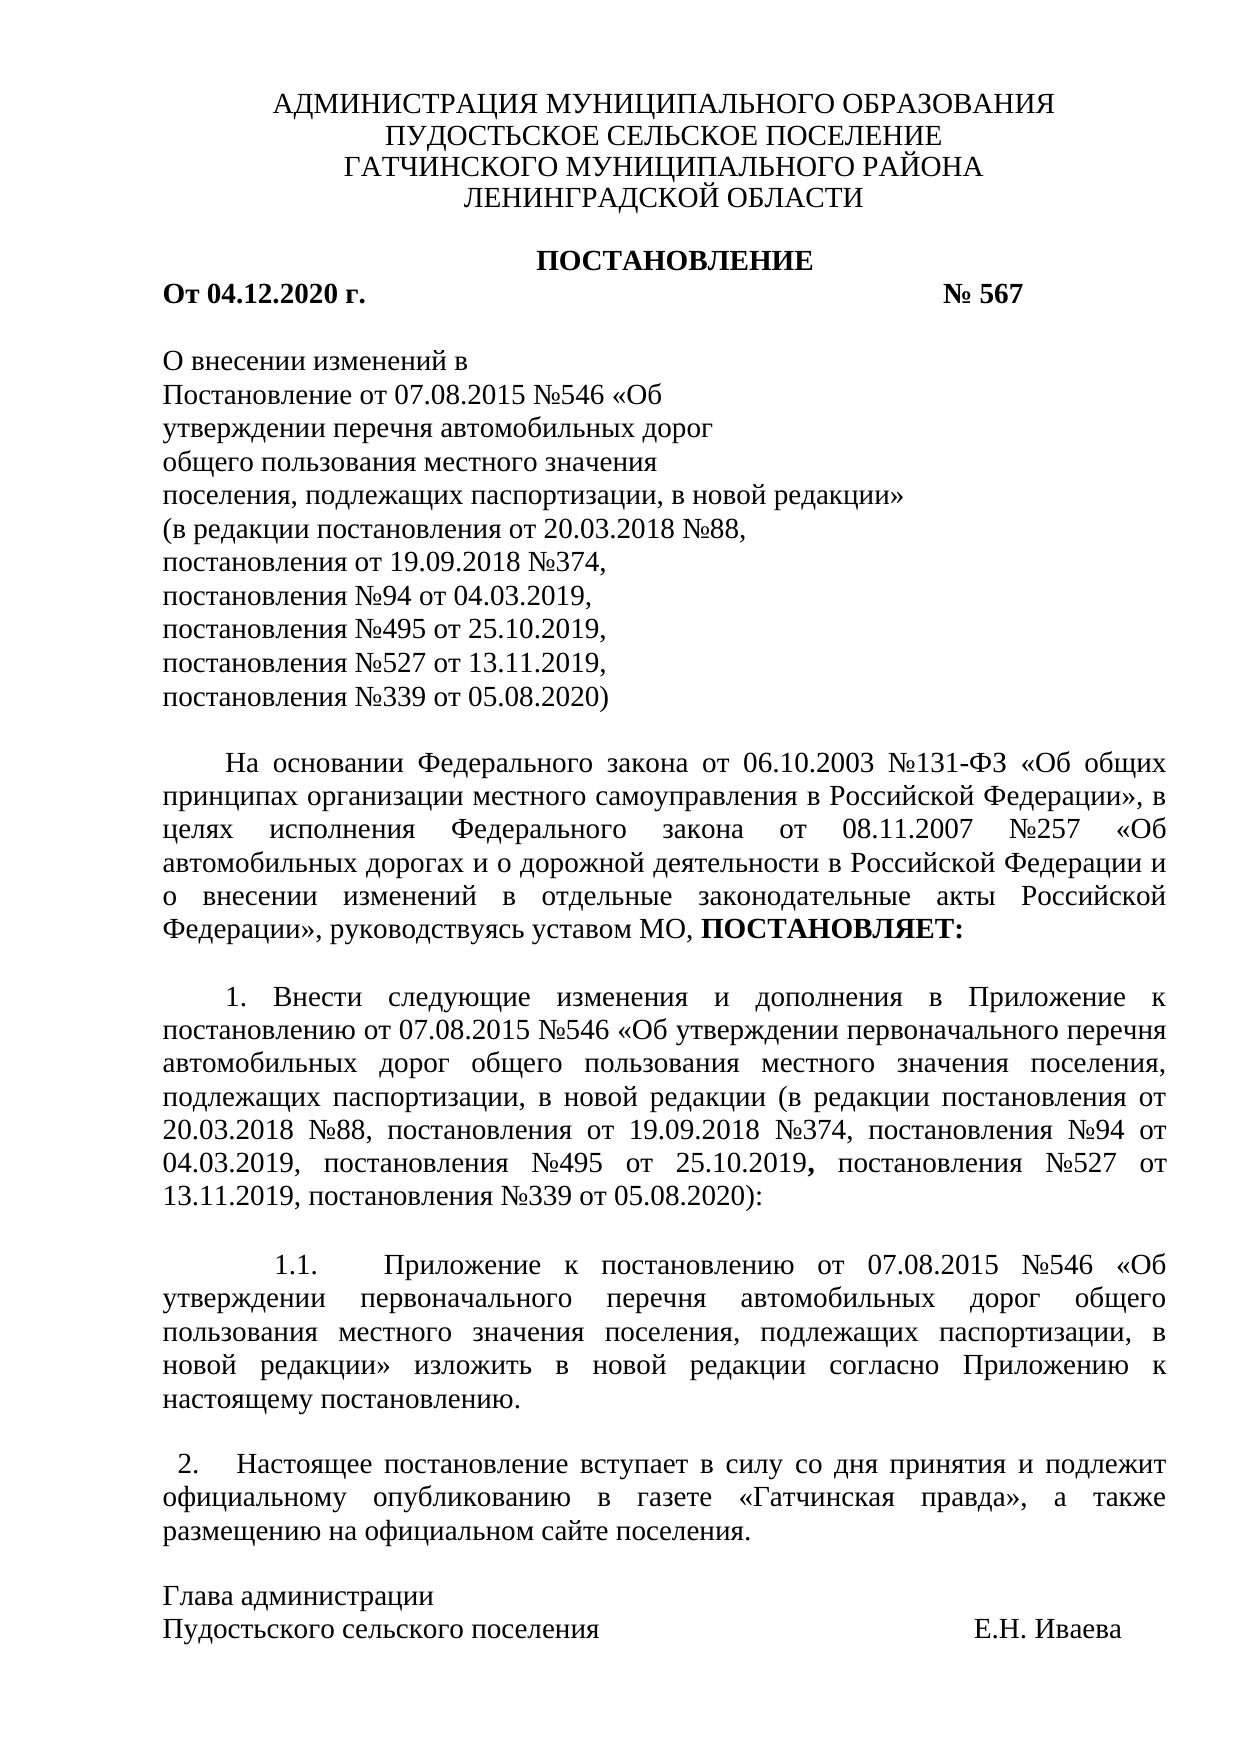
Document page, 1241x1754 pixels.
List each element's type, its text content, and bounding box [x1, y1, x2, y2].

text Пудостьского сельского поселения Е.Н. Иваева [162, 1612, 1169, 1645]
text АДМИНИСТРАЦИЯ МУНИЦИПАЛЬНОГО ОБРАЗОВАНИЯ ПУДОСТЬСКОЕ СЕЛЬСКОЕ ПОСЕЛЕНИЕ ГАТЧИНСКОГО МУНИЦИПАЛЬНОГО РАЙОНА ЛЕНИНГРАДСКОЙ ОБЛАСТИ [162, 89, 1165, 214]
text постановления №495 от 25.10.2019, [162, 612, 1167, 645]
text постановления №94 от 04.03.2019, [162, 578, 1167, 612]
text ПОСТАНОВЛЕНИЕ [162, 247, 1167, 276]
text 1. Внести следующие изменения и дополнения в Приложение к постановлению от 07.08.2015 №546 «Об утверждении первоначального перечня автомобильных дорог общего пользования местного значения поселения, подлежащих паспортизации, в новой редакции (в редакции постановления от 20.03.2018 №88, постановления от 19.09.2018 №374, постановления №94 от 04.03.2019, постановления №495 от 25.10.2019, постановления №527 от 13.11.2019, постановления №339 от 05.08.2020): [162, 980, 1167, 1212]
text О внесении изменений в [162, 343, 1167, 377]
text поселения, подлежащих паспортизации, в новой редакции» [162, 477, 1167, 511]
list Настоящее постановление вступает в силу со дня принятия и подлежит официальному опубликованию в газете «Гатчинская правда», а также размещению на официальном сайте поселения. [162, 1446, 1167, 1547]
text Постановление от 07.08.2015 №546 «Об [162, 377, 1167, 410]
text общего пользования местного значения [162, 444, 1167, 477]
text От 04.12.2020 г. № 567 [162, 276, 1167, 309]
text постановления №527 от 13.11.2019, [162, 645, 1167, 679]
text постановления от 19.09.2018 №374, [162, 544, 1167, 578]
text (в редакции постановления от 20.03.2018 №88, [162, 511, 1167, 544]
text На основании Федерального закона от 06.10.2003 №131-ФЗ «Об общих принципах организации местного самоуправления в Российской Федерации», в целях исполнения Федерального закона от 08.11.2007 №257 «Об автомобильных дорогах и о дорожной деятельности в Российской Федерации и о внесении изменений в отдельные законодательные акты Российской Федерации», руководствуясь уставом МО, ПОСТАНОВЛЯЕТ: [162, 746, 1167, 945]
text постановления №339 от 05.08.2020) [162, 679, 1167, 712]
list Приложение к постановлению от 07.08.2015 №546 «Об утверждении первоначального перечня автомобильных дорог общего пользования местного значения поселения, подлежащих паспортизации, в новой редакции» изложить в новой редакции согласно Приложению к настоящему постановлению. [162, 1247, 1167, 1414]
text утверждении перечня автомобильных дорог [162, 410, 1167, 444]
text Глава администрации [162, 1578, 1169, 1612]
